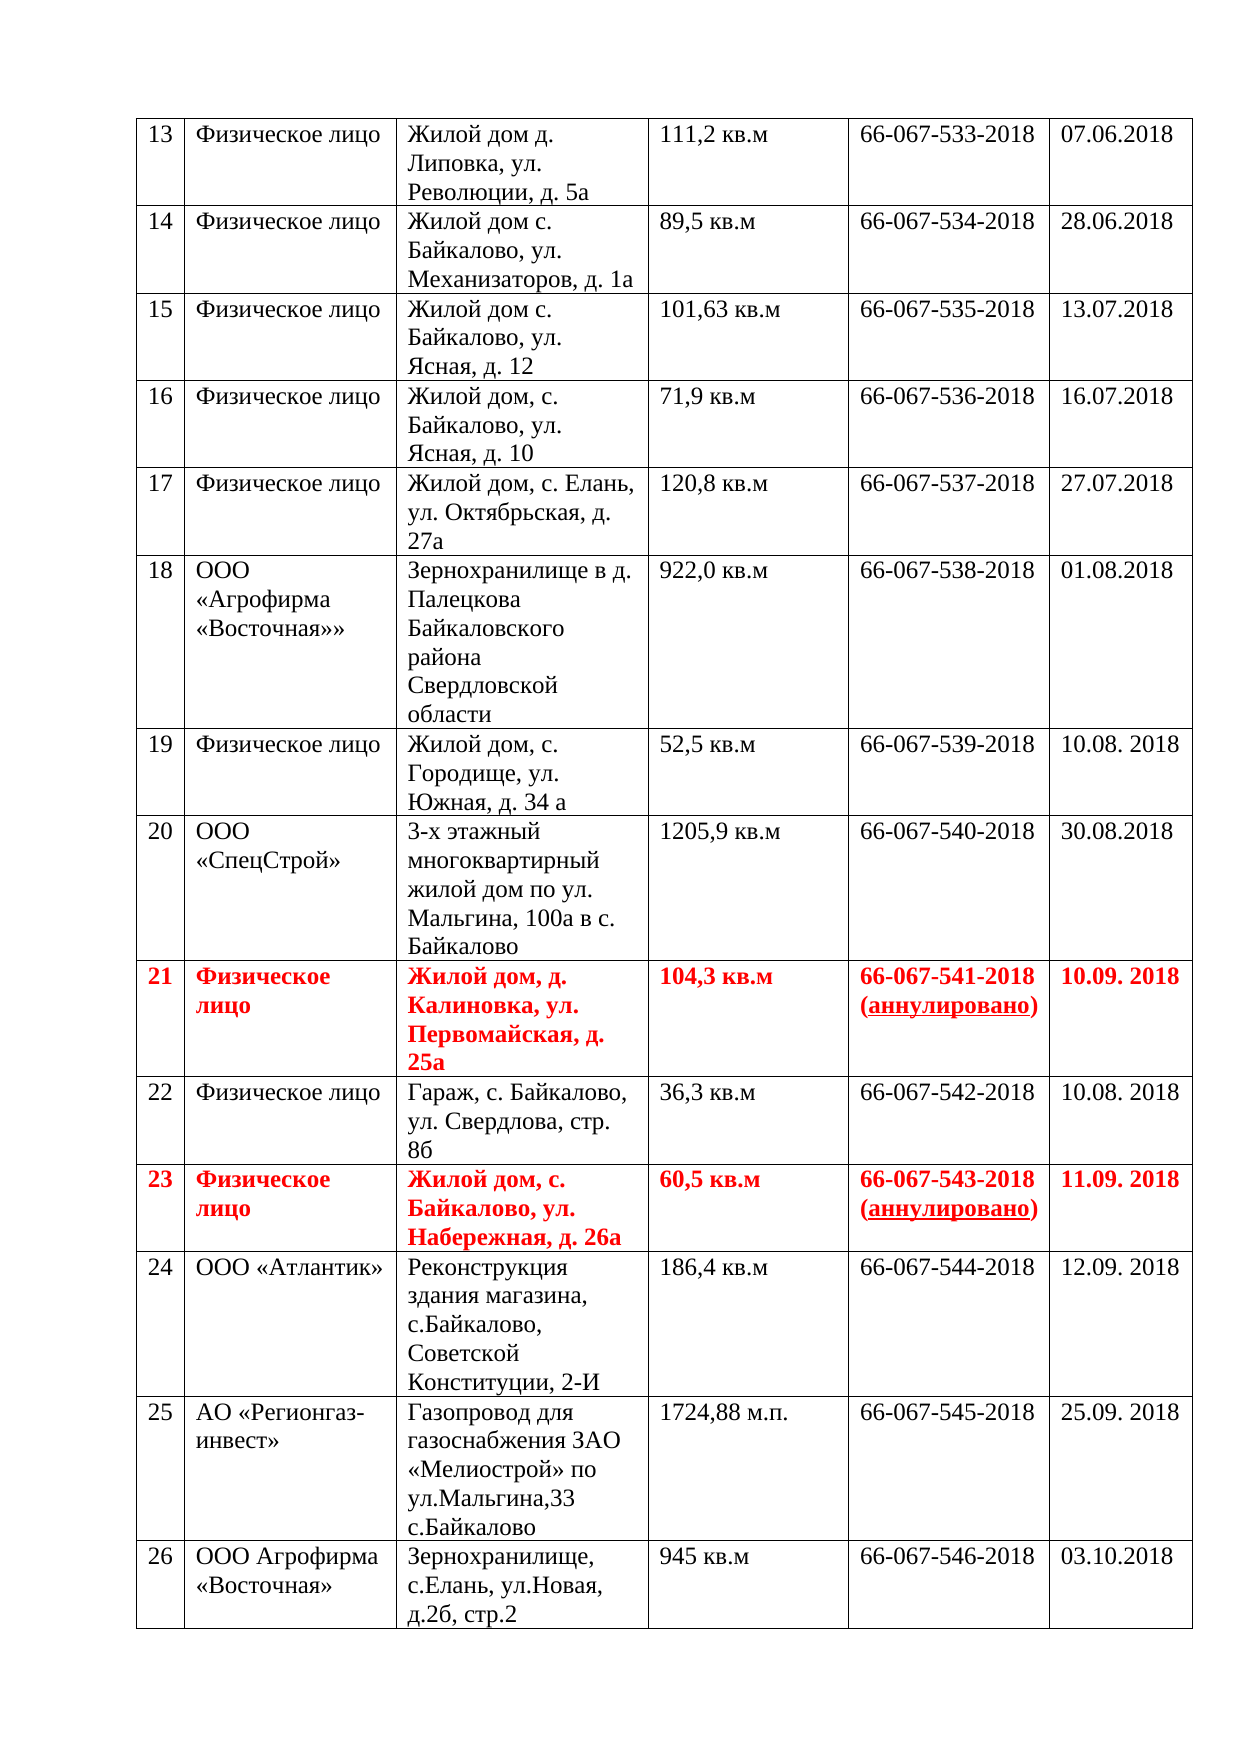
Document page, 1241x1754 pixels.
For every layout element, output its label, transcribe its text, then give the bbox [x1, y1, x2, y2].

table_cell Зернохранилище в д. Палецкова Байкаловского района Свердловской области [397, 556, 648, 728]
table_cell 13 [137, 119, 184, 205]
table_cell Жилой дом, д. Калиновка, ул. Первомайская, д. 25а [397, 961, 648, 1076]
table_cell 16 [137, 381, 184, 467]
table_cell 922,0 кв.м [649, 556, 848, 728]
table_cell Физическое лицо [185, 961, 396, 1076]
table_cell 10.08. 2018 [1050, 729, 1192, 815]
table_cell 23 [137, 1165, 184, 1251]
table_cell Физическое лицо [185, 206, 396, 293]
table_cell 13.07.2018 [1050, 294, 1192, 380]
table_cell 19 [137, 729, 184, 815]
table_cell 11.09. 2018 [1050, 1165, 1192, 1251]
table_cell 66-067-536-2018 [849, 381, 1049, 467]
table_cell 66-067-535-2018 [849, 294, 1049, 380]
table_cell 28.06.2018 [1050, 206, 1192, 293]
table_cell 15 [137, 294, 184, 380]
table_cell Реконструкция здания магазина, с.Байкалово, Советской Конституции, 2-И [397, 1252, 648, 1396]
table_cell 16.07.2018 [1050, 381, 1192, 467]
table_cell Жилой дом, с. Байкалово, ул. Ясная, д. 10 [397, 381, 648, 467]
table_cell 21 [137, 961, 184, 1076]
table_cell Жилой дом д. Липовка, ул. Революции, д. 5а [397, 119, 648, 205]
table_cell 07.06.2018 [1050, 119, 1192, 205]
table_cell Физическое лицо [185, 729, 396, 815]
table_cell 66-067-534-2018 [849, 206, 1049, 293]
table_cell 22 [137, 1077, 184, 1163]
table_cell 18 [137, 556, 184, 728]
table_cell 186,4 кв.м [649, 1252, 848, 1396]
table_cell Физическое лицо [185, 1077, 396, 1163]
table_cell 66-067-542-2018 [849, 1077, 1049, 1163]
table_cell 10.08. 2018 [1050, 1077, 1192, 1163]
table_cell 71,9 кв.м [649, 381, 848, 467]
table_cell Физическое лицо [185, 1165, 396, 1251]
table_cell 36,3 кв.м [649, 1077, 848, 1163]
table_cell Газопровод для газоснабжения ЗАО «Мелиострой» по ул.Мальгина,33 с.Байкалово [397, 1397, 648, 1540]
table_cell ООО «СпецСтрой» [185, 816, 396, 960]
table_cell 01.08.2018 [1050, 556, 1192, 728]
table_cell 66-067-539-2018 [849, 729, 1049, 815]
table_cell Жилой дом, с. Городище, ул. Южная, д. 34 а [397, 729, 648, 815]
table_cell 66-067-540-2018 [849, 816, 1049, 960]
table_cell 30.08.2018 [1050, 816, 1192, 960]
table_cell 104,3 кв.м [649, 961, 848, 1076]
table_cell Жилой дом, с. Елань, ул. Октябрьская, д. 27а [397, 468, 648, 554]
table_cell 66-067-538-2018 [849, 556, 1049, 728]
table_cell ООО «Атлантик» [185, 1252, 396, 1396]
table_cell Зернохранилище, с.Елань, ул.Новая, д.2б, стр.2 [397, 1541, 648, 1628]
table_cell 03.10.2018 [1050, 1541, 1192, 1628]
table_cell 66-067-543-2018 (аннулировано) [849, 1165, 1049, 1251]
table_cell 25 [137, 1397, 184, 1540]
table_cell 66-067-544-2018 [849, 1252, 1049, 1396]
table_cell ООО Агрофирма «Восточная» [185, 1541, 396, 1628]
table_cell 25.09. 2018 [1050, 1397, 1192, 1540]
table_cell 66-067-537-2018 [849, 468, 1049, 554]
table_cell 101,63 кв.м [649, 294, 848, 380]
table_cell 66-067-541-2018 (аннулировано) [849, 961, 1049, 1076]
table_cell 66-067-545-2018 [849, 1397, 1049, 1540]
table_cell 26 [137, 1541, 184, 1628]
table_cell 89,5 кв.м [649, 206, 848, 293]
table_cell 120,8 кв.м [649, 468, 848, 554]
table_cell 12.09. 2018 [1050, 1252, 1192, 1396]
table_cell Гараж, с. Байкалово, ул. Свердлова, стр. 8б [397, 1077, 648, 1163]
table_cell Жилой дом, с. Байкалово, ул. Набережная, д. 26а [397, 1165, 648, 1251]
table_cell 52,5 кв.м [649, 729, 848, 815]
table_cell 24 [137, 1252, 184, 1396]
table_cell ООО «Агрофирма «Восточная»» [185, 556, 396, 728]
table_cell Физическое лицо [185, 381, 396, 467]
table_cell Физическое лицо [185, 468, 396, 554]
table_cell 14 [137, 206, 184, 293]
table_cell 20 [137, 816, 184, 960]
table_cell 27.07.2018 [1050, 468, 1192, 554]
table_cell 1205,9 кв.м [649, 816, 848, 960]
table_cell 66-067-546-2018 [849, 1541, 1049, 1628]
table_cell 1724,88 м.п. [649, 1397, 848, 1540]
table_cell Жилой дом с. Байкалово, ул. Ясная, д. 12 [397, 294, 648, 380]
table_cell Жилой дом с. Байкалово, ул. Механизаторов, д. 1а [397, 206, 648, 293]
table_cell 111,2 кв.м [649, 119, 848, 205]
table_cell Физическое лицо [185, 119, 396, 205]
table_cell 60,5 кв.м [649, 1165, 848, 1251]
table_cell АО «Регионгаз-инвест» [185, 1397, 396, 1540]
table_cell Физическое лицо [185, 294, 396, 380]
table_cell 3-х этажный многоквартирный жилой дом по ул. Мальгина, 100а в с. Байкалово [397, 816, 648, 960]
table_cell 10.09. 2018 [1050, 961, 1192, 1076]
table_cell 66-067-533-2018 [849, 119, 1049, 205]
table_cell 17 [137, 468, 184, 554]
table_cell 945 кв.м [649, 1541, 848, 1628]
